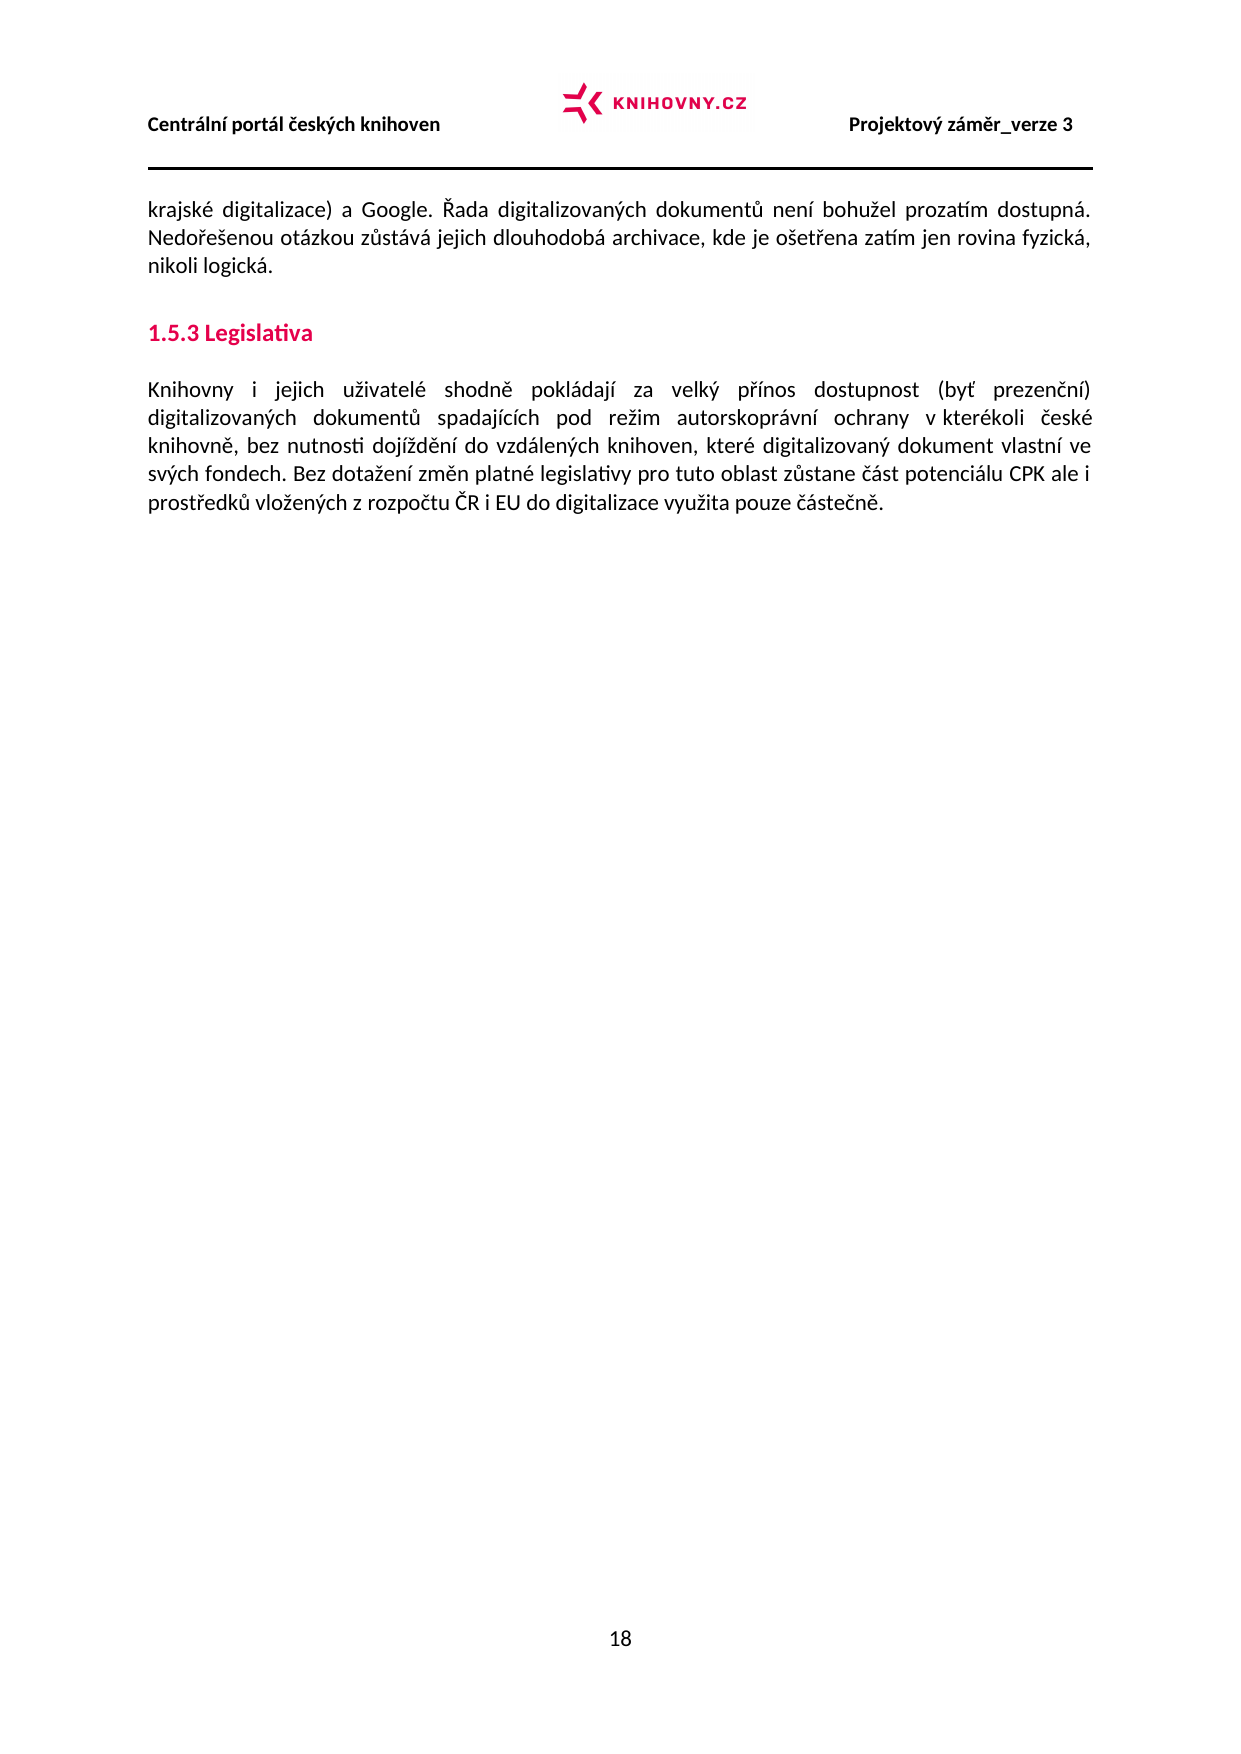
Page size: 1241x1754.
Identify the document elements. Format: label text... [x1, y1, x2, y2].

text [148, 195, 1093, 279]
subtitle 1.5.3 Legislativa [148, 317, 1093, 347]
picture [558, 73, 756, 132]
text Knihovny i jejich uživatelé shodně pokládají za velký přínos dostupnost (byť prezenční) digitalizovaných dokumentů spadajících pod režim autorskoprávní ochrany v kterékoli české knihovně, bez nutnosti dojíždění do vzdálených knihoven, které digitalizovaný dokument vlastní ve svých fondech. Bez dotažení změn platné legislativy pro tuto oblast zůstane část potenciálu CPK ale i prostředků vložených z rozpočtu ČR i EU do digitalizace využita pouze částečně. [148, 376, 1093, 516]
